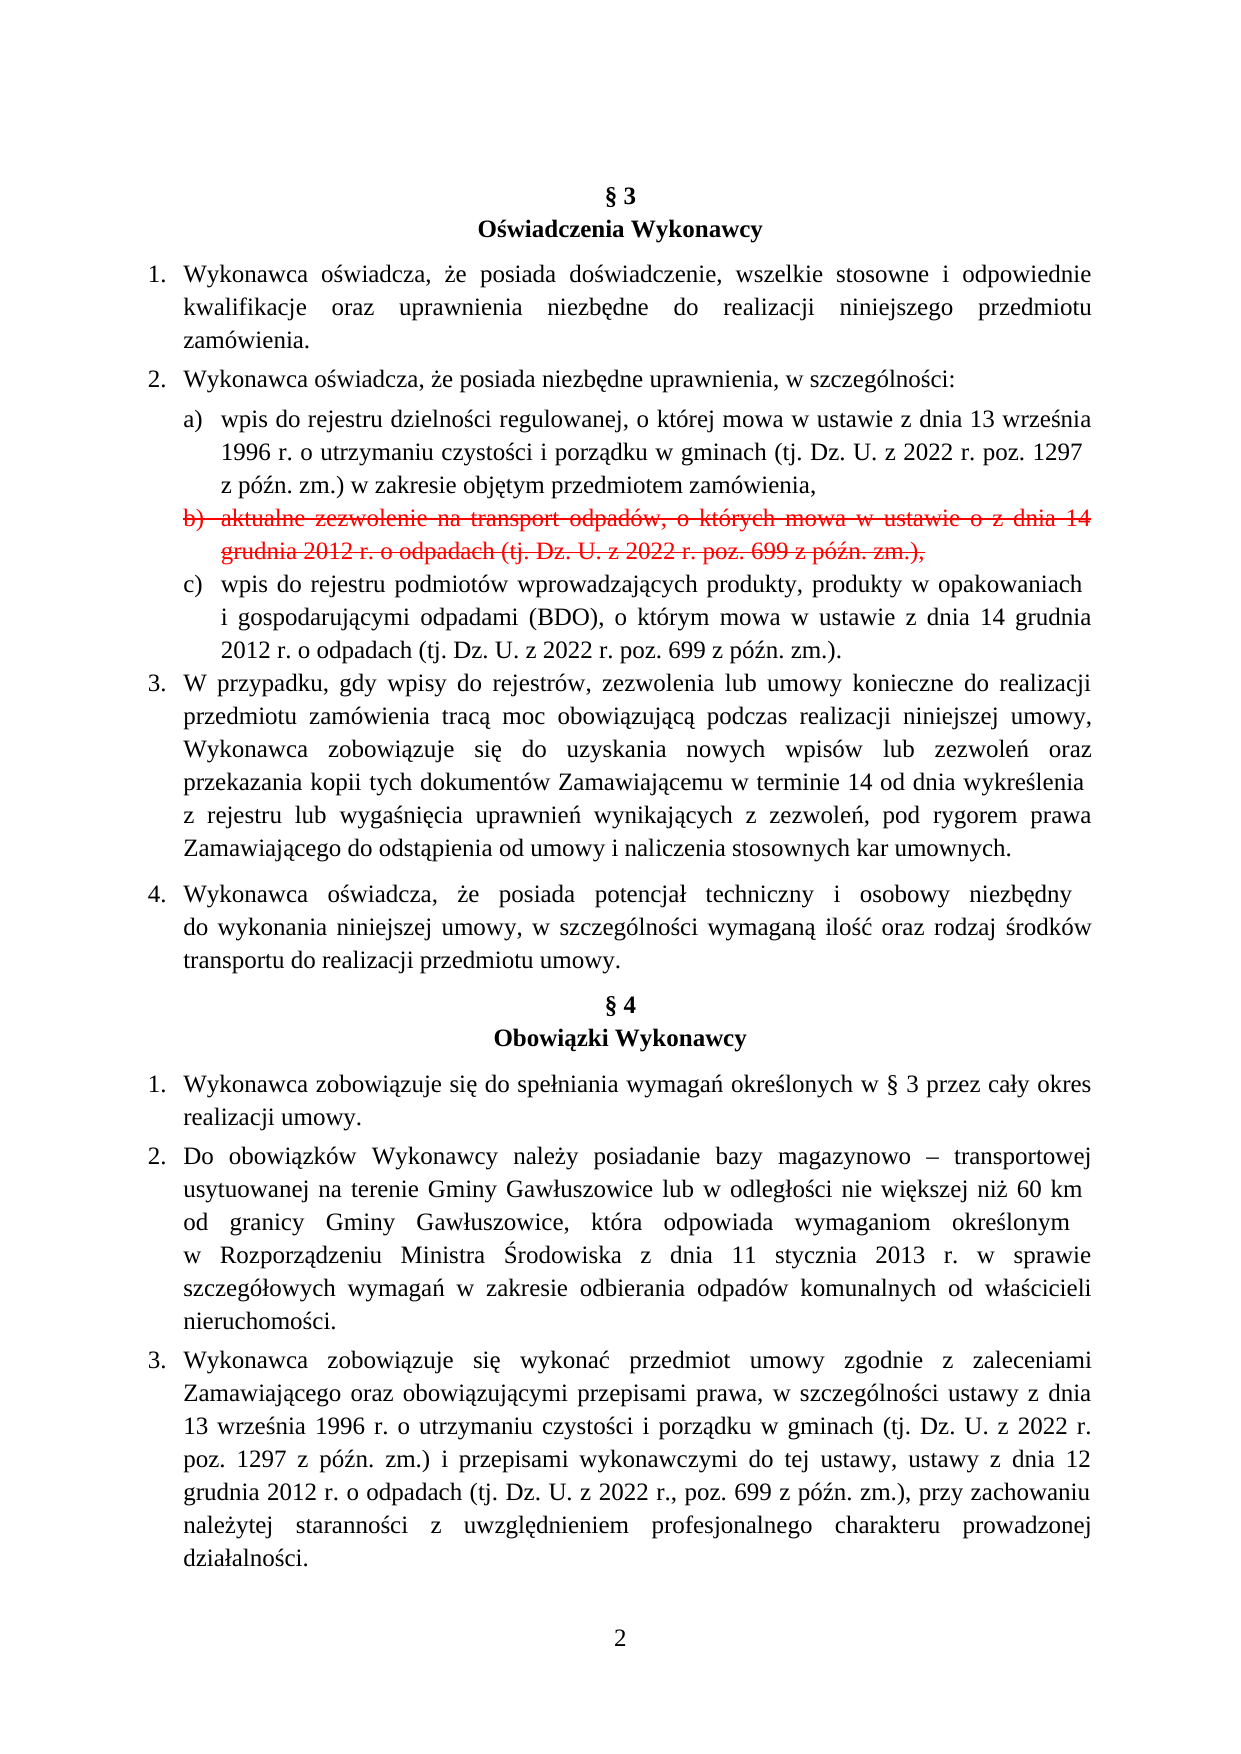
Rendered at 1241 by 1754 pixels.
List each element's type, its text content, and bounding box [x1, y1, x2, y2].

text § 4 [148, 990, 1092, 1019]
list wpis do rejestru dzielności regulowanej, o której mowa w ustawie z dnia 13 września 1996 r. o utrzymaniu czystości i porządku w gminach (tj. Dz. U. z 2022 r. poz. 1297 z późn. zm.) w zakresie objętym przedmiotem zamówienia, [183, 404, 1092, 499]
list Wykonawca oświadcza, że posiada doświadczenie, wszelkie stosowne i odpowiednie kwalifikacje oraz uprawnienia niezbędne do realizacji niniejszego przedmiotu zamówienia. [148, 259, 1092, 354]
text Oświadczenia Wykonawcy [148, 214, 1092, 242]
text Obowiązki Wykonawcy [148, 1023, 1092, 1052]
list Do obowiązków Wykonawcy należy posiadanie bazy magazynowo – transportowej usytuowanej na terenie Gminy Gawłuszowice lub w odległości nie większej niż 60 km od granicy Gminy Gawłuszowice, która odpowiada wymaganiom określonym w Rozporządzeniu Ministra Środowiska z dnia 11 stycznia 2013 r. w sprawie szczegółowych wymagań w zakresie odbierania odpadów komunalnych od właścicieli nieruchomości. [148, 1141, 1092, 1335]
list aktualne zezwolenie na transport odpadów, o których mowa w ustawie o z dnia 14 grudnia 2012 r. o odpadach (tj. Dz. U. z 2022 r. poz. 699 z późn. zm.), [183, 503, 1092, 565]
list Wykonawca zobowiązuje się do spełniania wymagań określonych w § 3 przez cały okres realizacji umowy. [148, 1069, 1092, 1131]
list Wykonawca oświadcza, że posiada niezbędne uprawnienia, w szczególności: [148, 364, 1092, 393]
list Wykonawca oświadcza, że posiada potencjał techniczny i osobowy niezbędny do wykonania niniejszej umowy, w szczególności wymaganą ilość oraz rodzaj środków transportu do realizacji przedmiotu umowy. [148, 879, 1092, 973]
list wpis do rejestru podmiotów wprowadzających produkty, produkty w opakowaniach i gospodarującymi odpadami (BDO), o którym mowa w ustawie z dnia 14 grudnia 2012 r. o odpadach (tj. Dz. U. z 2022 r. poz. 699 z późn. zm.). [183, 569, 1092, 664]
text § 3 [148, 181, 1092, 209]
list W przypadku, gdy wpisy do rejestrów, zezwolenia lub umowy konieczne do realizacji przedmiotu zamówienia tracą moc obowiązującą podczas realizacji niniejszej umowy, Wykonawca zobowiązuje się do uzyskania nowych wpisów lub zezwoleń oraz przekazania kopii tych dokumentów Zamawiającemu w terminie 14 od dnia wykreślenia z rejestru lub wygaśnięcia uprawnień wynikających z zezwoleń, pod rygorem prawa Zamawiającego do odstąpienia od umowy i naliczenia stosownych kar umownych. [148, 668, 1092, 862]
list Wykonawca zobowiązuje się wykonać przedmiot umowy zgodnie z zaleceniami Zamawiającego oraz obowiązującymi przepisami prawa, w szczególności ustawy z dnia 13 września 1996 r. o utrzymaniu czystości i porządku w gminach (tj. Dz. U. z 2022 r. poz. 1297 z późn. zm.) i przepisami wykonawczymi do tej ustawy, ustawy z dnia 12 grudnia 2012 r. o odpadach (tj. Dz. U. z 2022 r., poz. 699 z późn. zm.), przy zachowaniu należytej staranności z uwzględnieniem profesjonalnego charakteru prowadzonej działalności. [148, 1345, 1092, 1572]
